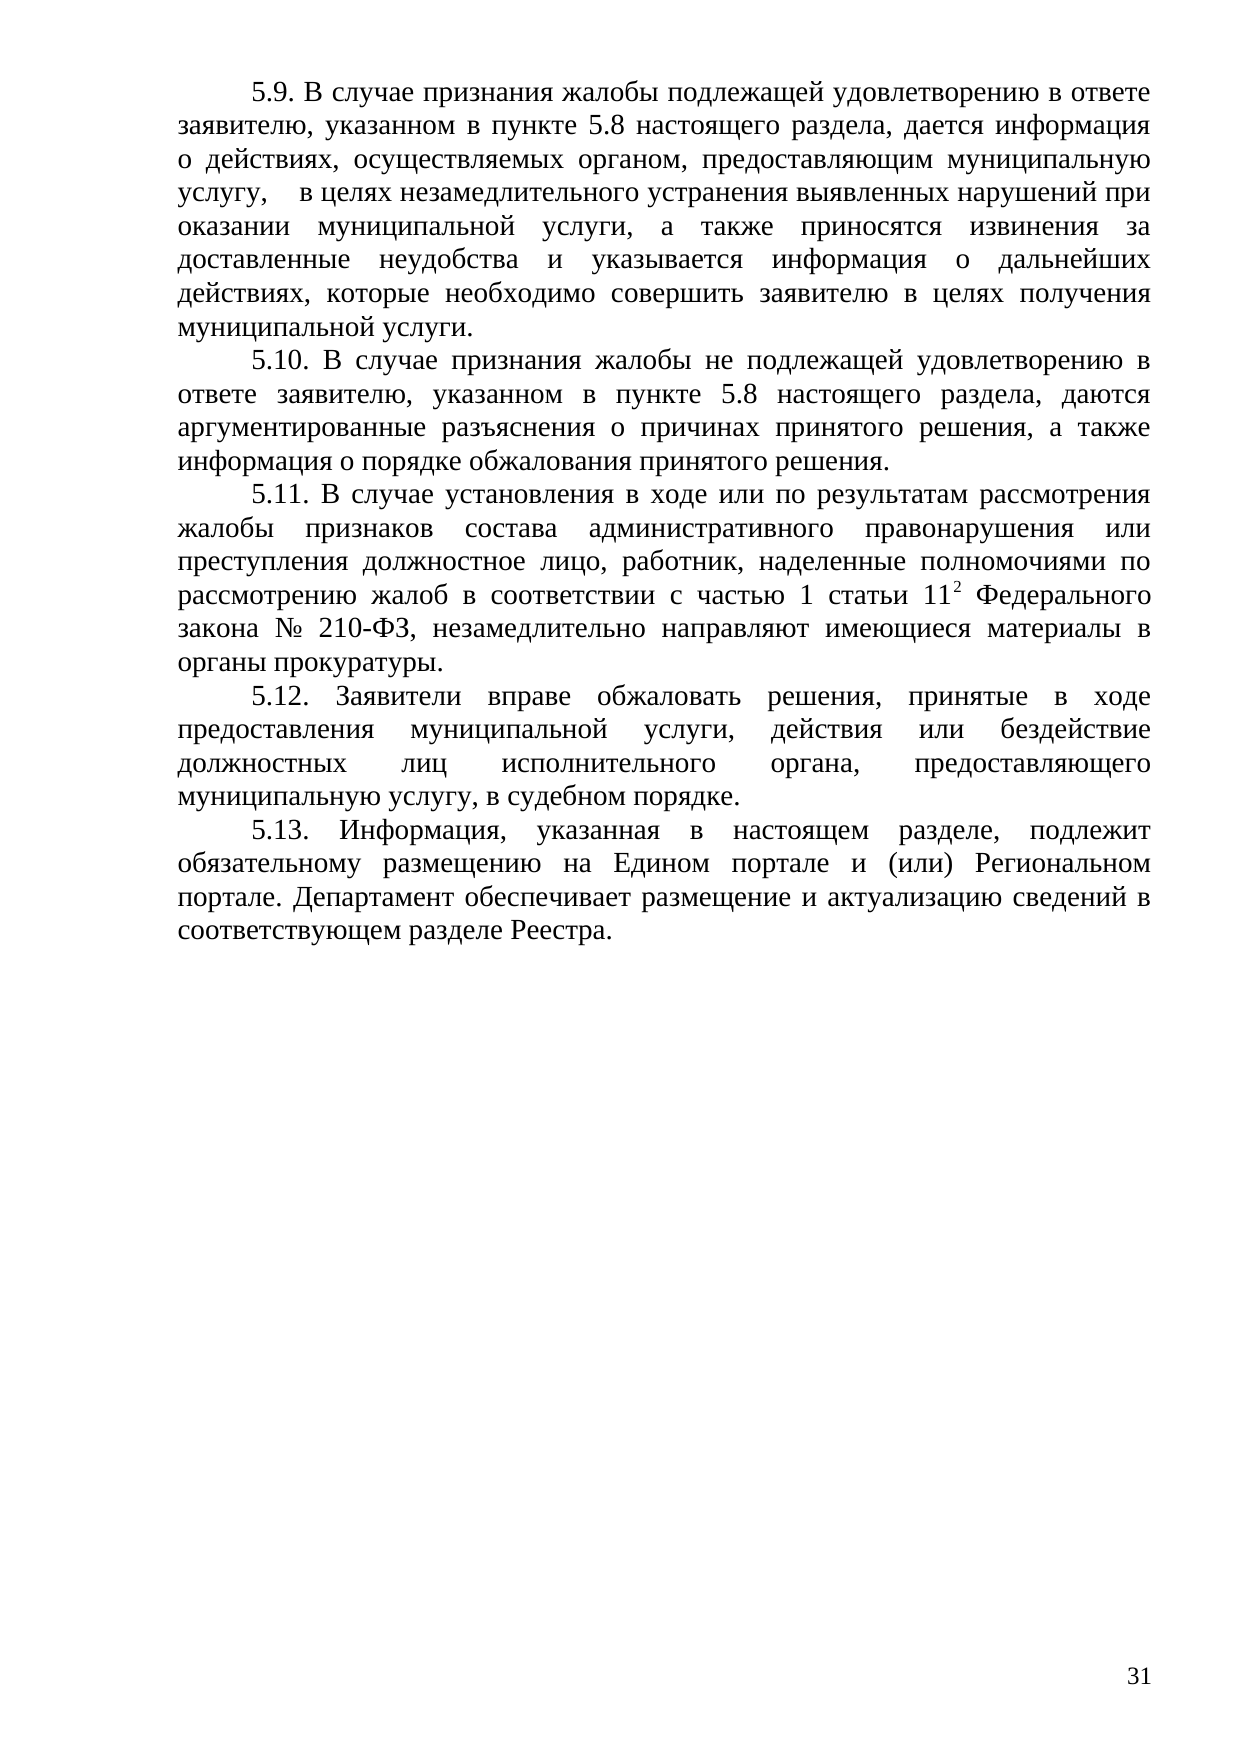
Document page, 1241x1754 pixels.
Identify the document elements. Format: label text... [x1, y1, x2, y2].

text 5.12. Заявители вправе обжаловать решения, принятые в ходе предоставления муниципальной услуги, действия или бездействие должностных лиц исполнительного органа, предоставляющего муниципальную услугу, в судебном порядке. [177, 678, 1152, 812]
text 5.13. Информация, указанная в настоящем разделе, подлежит обязательному размещению на Едином портале и (или) Региональном портале. Департамент обеспечивает размещение и актуализацию сведений в соответствующем разделе Реестра. [177, 812, 1152, 946]
text 5.11. В случае установления в ходе или по результатам рассмотрения жалобы признаков состава административного правонарушения или преступления должностное лицо, работник, наделенные полномочиями по рассмотрению жалоб в соответствии с частью 1 статьи 112 Федерального закона № 210-ФЗ, незамедлительно направляют имеющиеся материалы в органы прокуратуры. [177, 476, 1152, 678]
text 5.9. В случае признания жалобы подлежащей удовлетворению в ответе заявителю, указанном в пункте 5.8 настоящего раздела, дается информация о действиях, осуществляемых органом, предоставляющим муниципальную услугу, в целях незамедлительного устранения выявленных нарушений при оказании муниципальной услуги, а также приносятся извинения за доставленные неудобства и указывается информация о дальнейших действиях, которые необходимо совершить заявителю в целях получения муниципальной услуги. [177, 74, 1152, 342]
text 5.10. В случае признания жалобы не подлежащей удовлетворению в ответе заявителю, указанном в пункте 5.8 настоящего раздела, даются аргументированные разъяснения о причинах принятого решения, а также информация о порядке обжалования принятого решения. [177, 342, 1152, 476]
